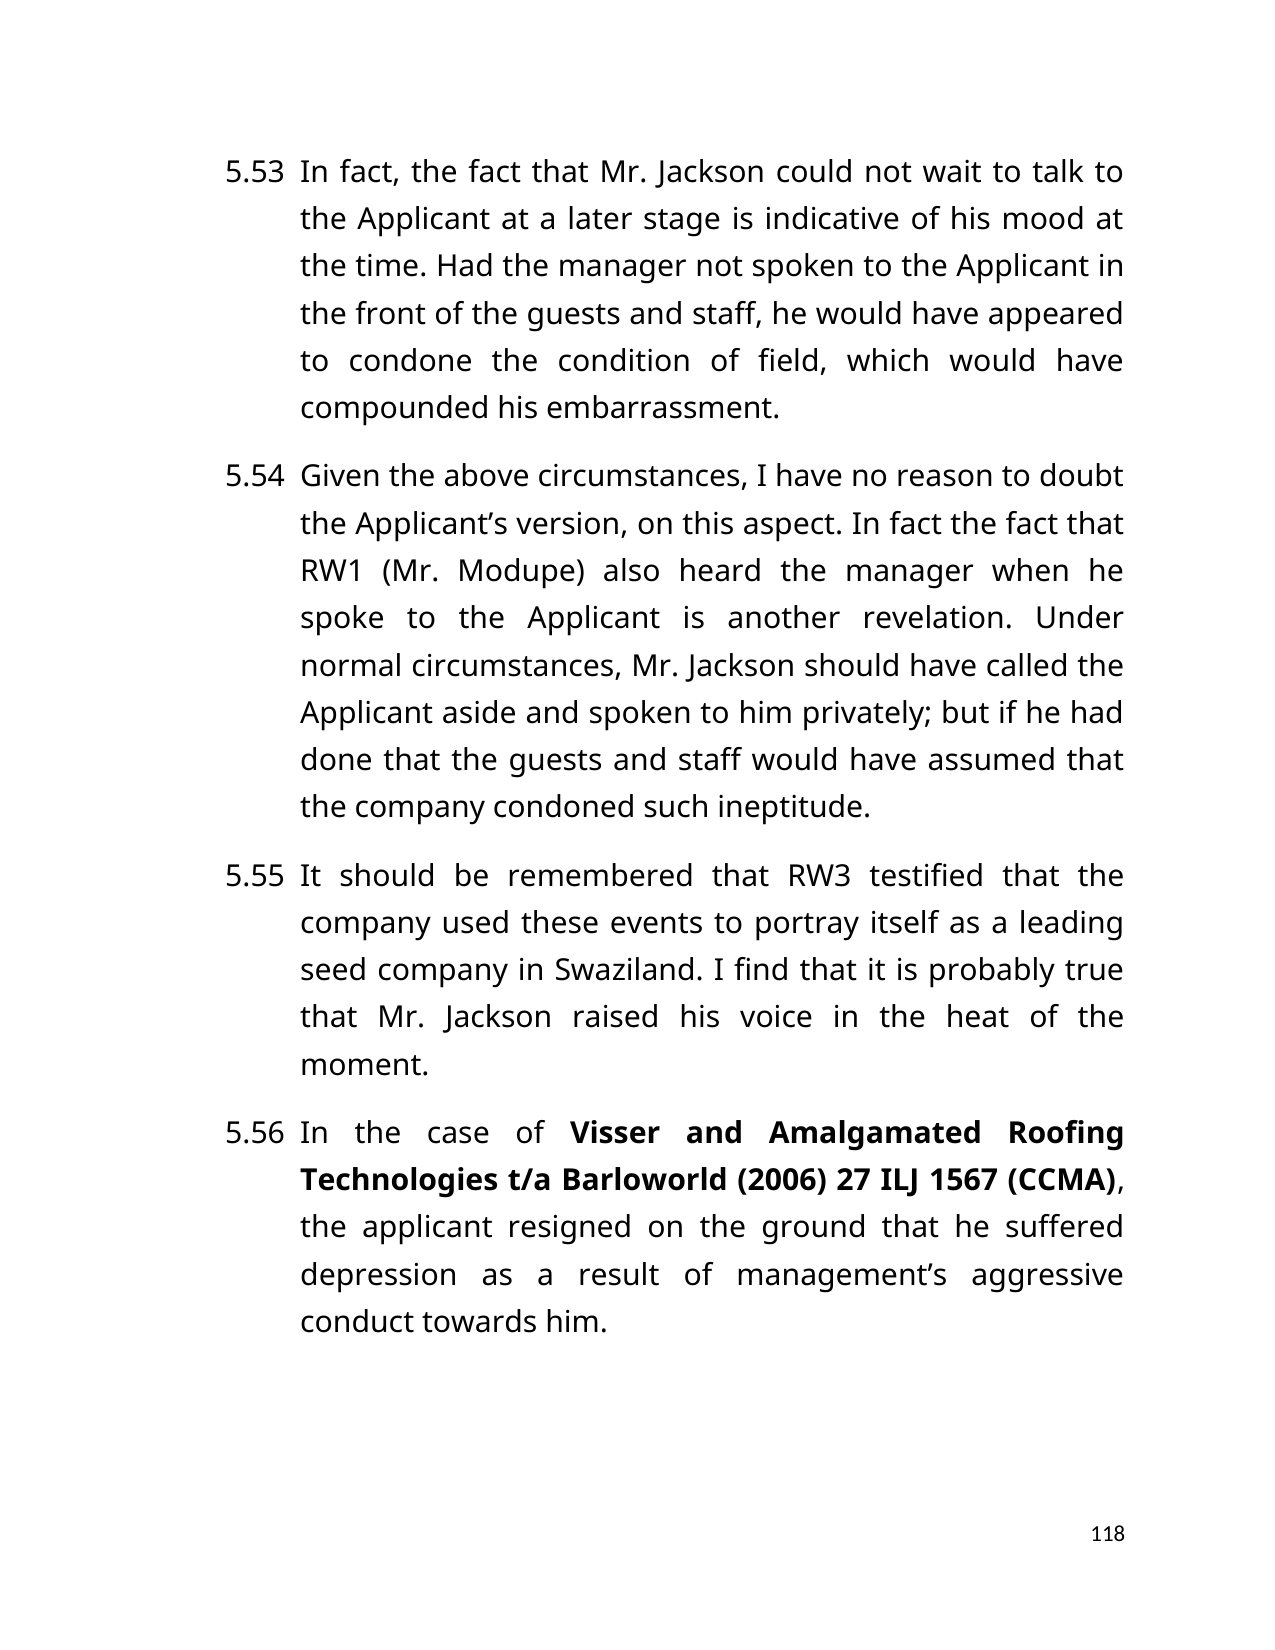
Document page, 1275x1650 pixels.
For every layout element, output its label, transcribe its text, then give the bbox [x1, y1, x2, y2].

text 5.53 In fact, the fact that Mr. Jackson could not wait to talk to the Applicant at a later stage is indicative of his mood at the time. Had the manager not spoken to the Applicant in the front of the guests and staff, he would have appeared to condone the condition of field, which would have compounded his embarrassment. [225, 150, 1125, 428]
text 5.55 It should be remembered that RW3 testified that the company used these events to portray itself as a leading seed company in Swaziland. I find that it is probably true that Mr. Jackson raised his voice in the heat of the moment. [225, 854, 1125, 1084]
text 5.54 Given the above circumstances, I have no reason to doubt the Applicant’s version, on this aspect. In fact the fact that RW1 (Mr. Modupe) also heard the manager when he spoke to the Applicant is another revelation. Under normal circumstances, Mr. Jackson should have called the Applicant aside and spoken to him privately; but if he had done that the guests and staff would have assumed that the company condoned such ineptitude. [225, 454, 1125, 827]
text 5.56 In the case of Visser and Amalgamated Roofing Technologies t/a Barloworld (2006) 27 ILJ 1567 (CCMA), the applicant resigned on the ground that he suffered depression as a result of management’s aggressive conduct towards him. [225, 1111, 1125, 1341]
